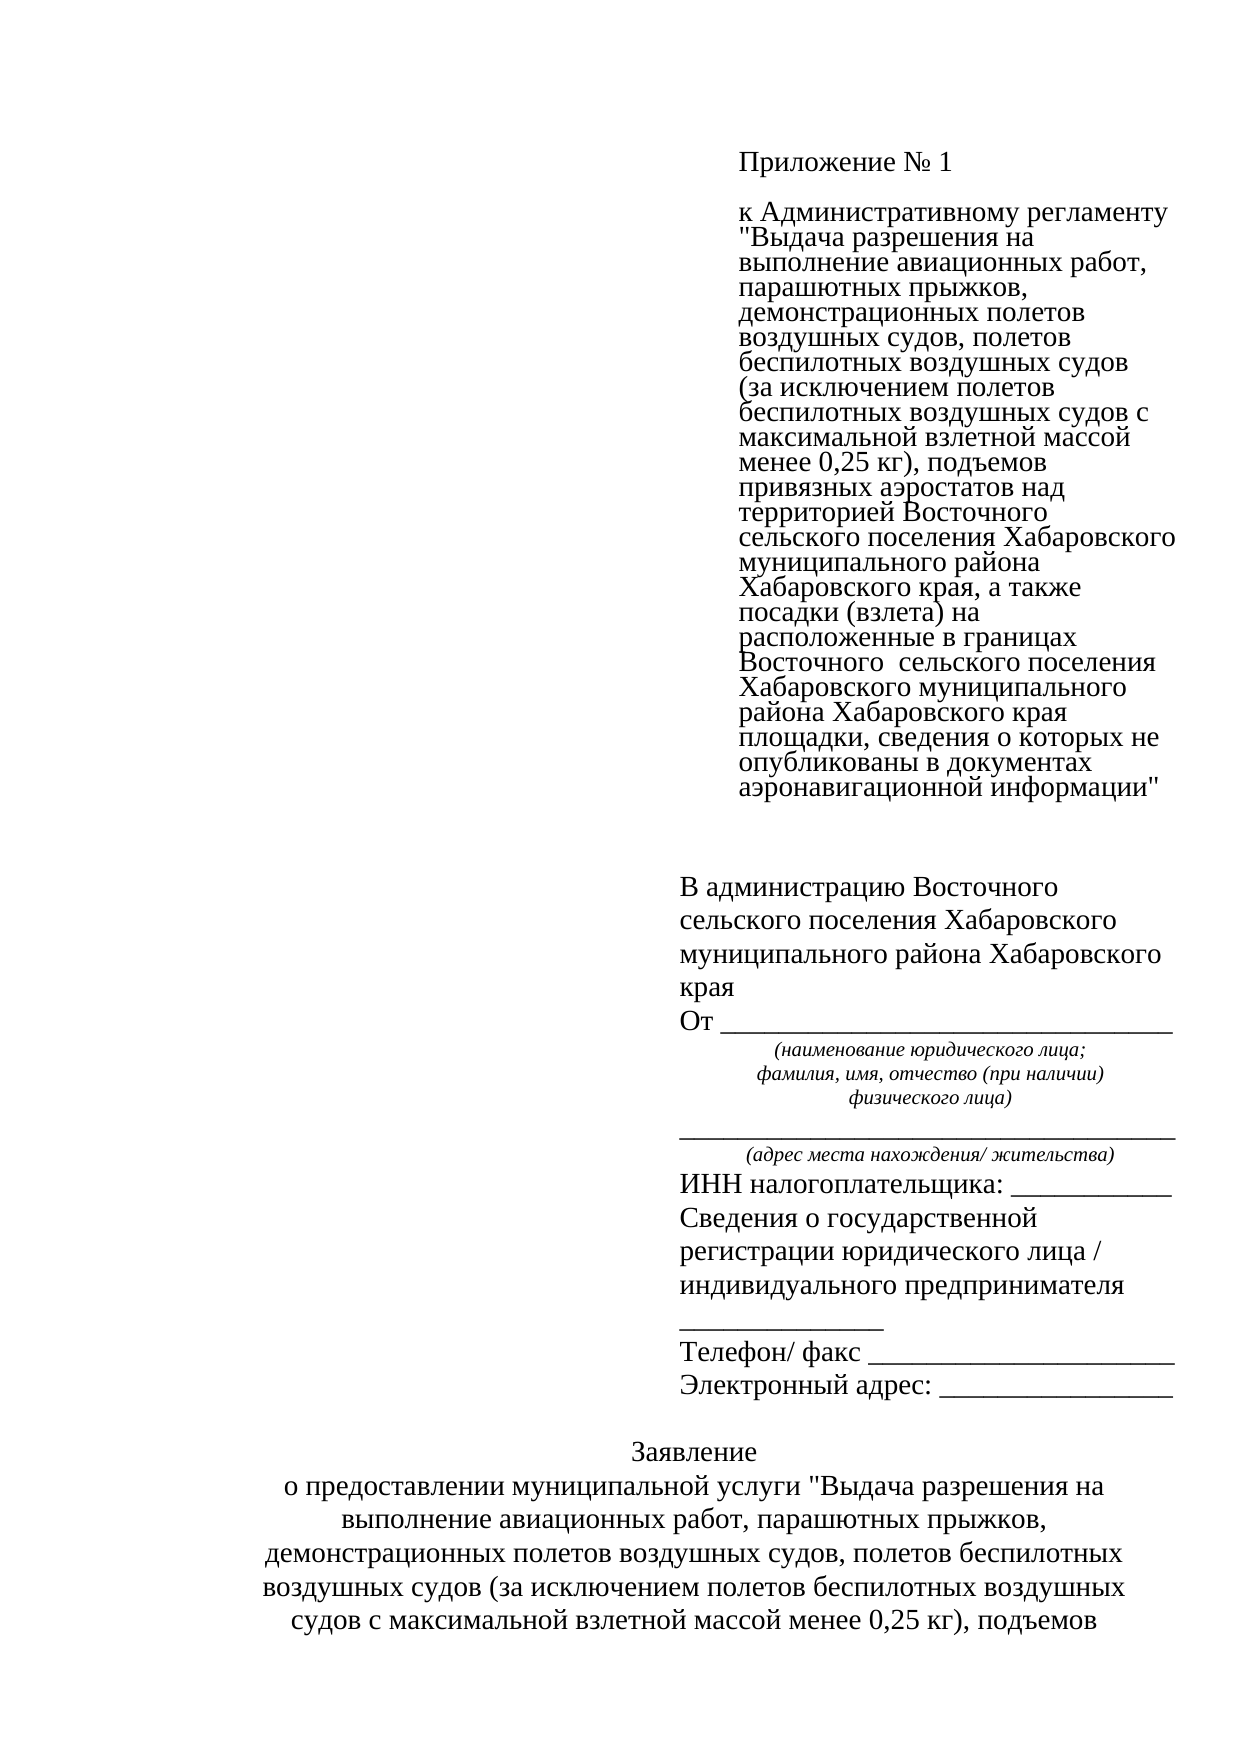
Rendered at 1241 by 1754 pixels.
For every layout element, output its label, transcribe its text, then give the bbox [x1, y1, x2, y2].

text беспилотных воздушных судов с максимальной взлетной массой менее 0,25 кг), подъемов [738, 402, 1181, 477]
text посадки (взлета) на [738, 602, 853, 627]
text привязных аэростатов над [738, 477, 1181, 502]
text От _______________________________ [679, 1003, 1181, 1036]
text демонстрационных полетов [738, 302, 1181, 327]
text аэронавигационной информации" [738, 777, 1029, 802]
text __________________________________ [679, 1109, 1181, 1142]
text (за исключением полетов [742, 377, 1181, 402]
text расположенные в границах [738, 627, 1181, 652]
text беспилотных воздушных судов [738, 352, 1181, 377]
text (наименование юридического лица; [679, 1036, 1181, 1061]
text посадки (взлета) на [850, 602, 1181, 627]
text сельского поселения Хабаровского муниципального района [738, 527, 1181, 577]
text площадки, сведения о которых не опубликованы в документах [738, 727, 1181, 777]
text воздушных судов (за исключением полетов беспилотных воздушных [207, 1569, 1181, 1602]
text территорией Восточного [738, 502, 1181, 527]
text Заявление [207, 1434, 1181, 1468]
text Восточного сельского поселения Хабаровского муниципального района Хабаровского края [738, 652, 1181, 727]
text ИНН налогоплательщика: ___________ [679, 1166, 1181, 1200]
text В администрацию Восточного сельского поселения Хабаровского муниципального района Хабаровского края [679, 869, 1181, 1003]
text Телефон/ факс _____________________ [679, 1334, 1181, 1367]
text аэронавигационной информации" [1032, 777, 1181, 802]
text демонстрационных полетов воздушных судов, полетов беспилотных [207, 1535, 1181, 1569]
text Приложение № 1 [738, 152, 1181, 177]
text Электронный адрес: ________________ [679, 1367, 1181, 1401]
text Сведения о государственной регистрации юридического лица / индивидуального предпринимателя ______________ [679, 1200, 1181, 1334]
text к Административному регламенту [738, 202, 1181, 227]
text выполнение авиационных работ, парашютных прыжков, [207, 1502, 1181, 1535]
text (адрес места нахождения/ жительства) [679, 1142, 1181, 1166]
text судов с максимальной взлетной массой менее 0,25 кг), подъемов [207, 1602, 1181, 1636]
text о предоставлении муниципальной услуги "Выдача разрешения на [207, 1468, 1181, 1502]
text воздушных судов, полетов [738, 327, 1181, 352]
text физического лица) [679, 1084, 1181, 1109]
text фамилия, имя, отчество (при наличии) [679, 1061, 1181, 1084]
text выполнение авиационных работ, парашютных прыжков, [738, 252, 1181, 302]
text Хабаровского края, а также [738, 577, 1181, 602]
text "Выдача разрешения на [738, 227, 1181, 252]
